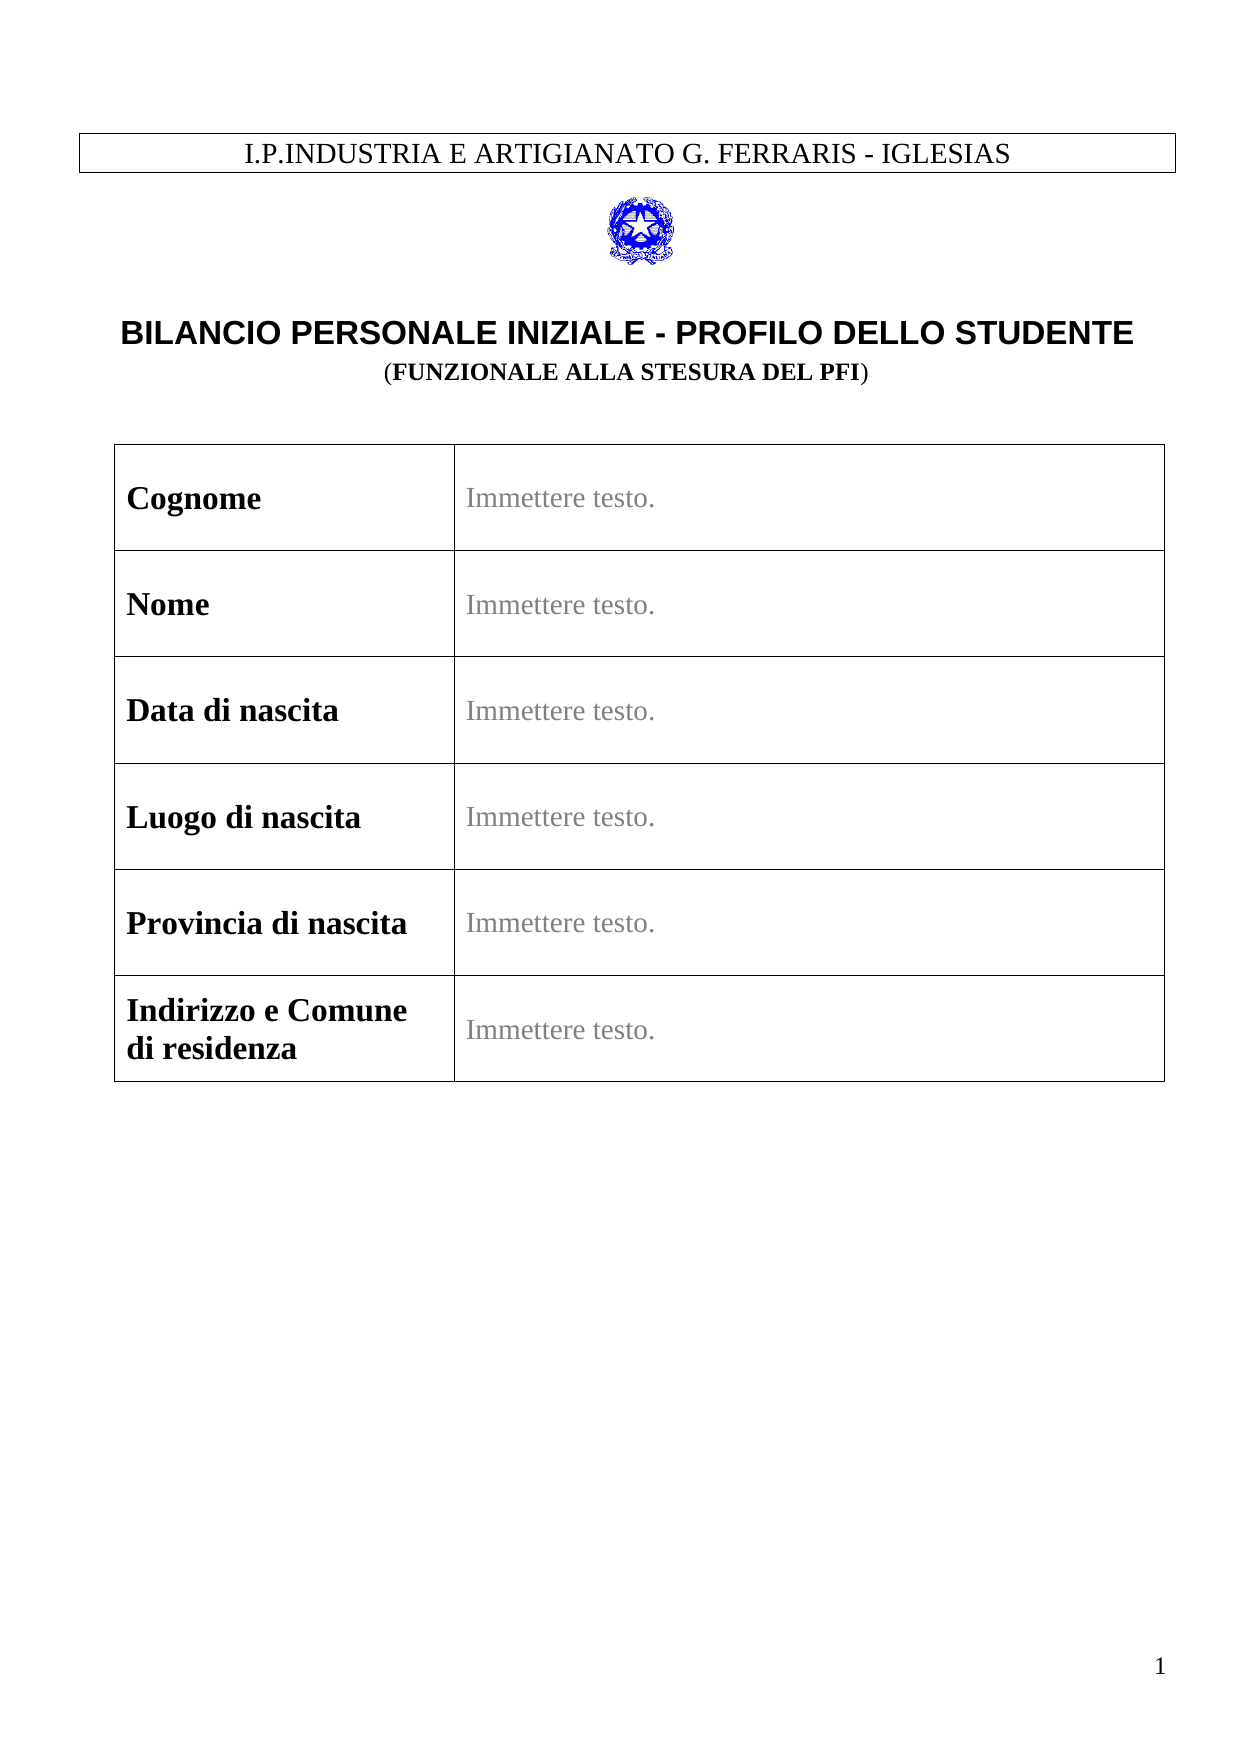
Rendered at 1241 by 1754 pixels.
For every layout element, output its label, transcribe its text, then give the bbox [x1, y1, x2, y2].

table_cell Indirizzo e Comune di residenza [115, 976, 454, 1081]
table_cell Nome [115, 551, 454, 656]
table_cell Immettere testo. [455, 976, 1164, 1081]
title I.P.INDUSTRIA E ARTIGIANATO G. FERRARIS - IGLESIAS [80, 134, 1175, 172]
table_cell Immettere testo. [455, 657, 1164, 762]
text (FUNZIONALE ALLA STESURA DEL PFI) [89, 357, 1167, 386]
table_cell Immettere testo. [455, 870, 1164, 975]
subtitle BILANCIO PERSONALE INIZIALE - PROFILO DELLO STUDENTE [89, 313, 1167, 351]
table_header Cognome [115, 445, 454, 550]
table_cell Data di nascita [115, 657, 454, 762]
table_cell Luogo di nascita [115, 764, 454, 869]
table_header Immettere testo. [455, 445, 1164, 550]
picture [605, 195, 677, 267]
table_cell Immettere testo. [455, 764, 1164, 869]
table_cell Immettere testo. [455, 551, 1164, 656]
table_cell Provincia di nascita [115, 870, 454, 975]
